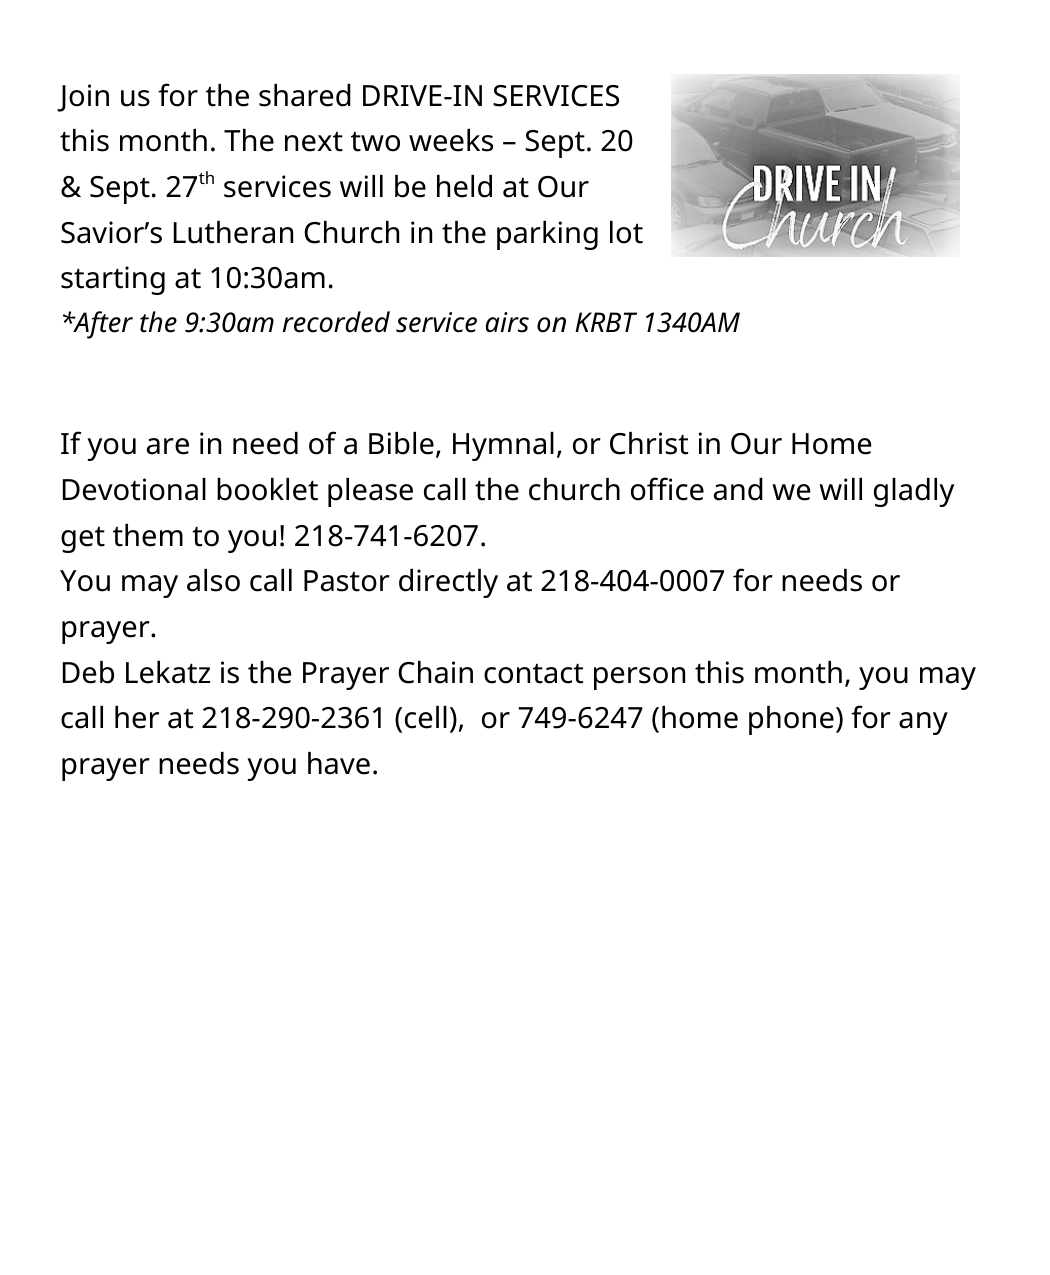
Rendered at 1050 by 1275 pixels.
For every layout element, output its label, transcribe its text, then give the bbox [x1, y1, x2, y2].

text You may also call Pastor directly at 218-404-0007 for needs or prayer. [60, 561, 990, 646]
text Deb Lekatz is the Prayer Chain contact person this month, you may call her at 218-290-2361 (cell), or 749-6247 (home phone) for any prayer needs you have. [60, 652, 990, 783]
text If you are in need of a Bible, Hymnal, or Christ in Our Home Devotional booklet please call the church office and we will gladly get them to you! 218-741-6207. [60, 424, 990, 555]
text Join us for the shared DRIVE-IN SERVICES this month. The next two weeks – Sept. 20 & Sept. 27th services will be held at Our Savior’s Lutheran Church in the parking lot starting at 10:30am. [60, 75, 990, 297]
text *After the 9:30am recorded service airs on KRBT 1340AM [60, 303, 990, 340]
